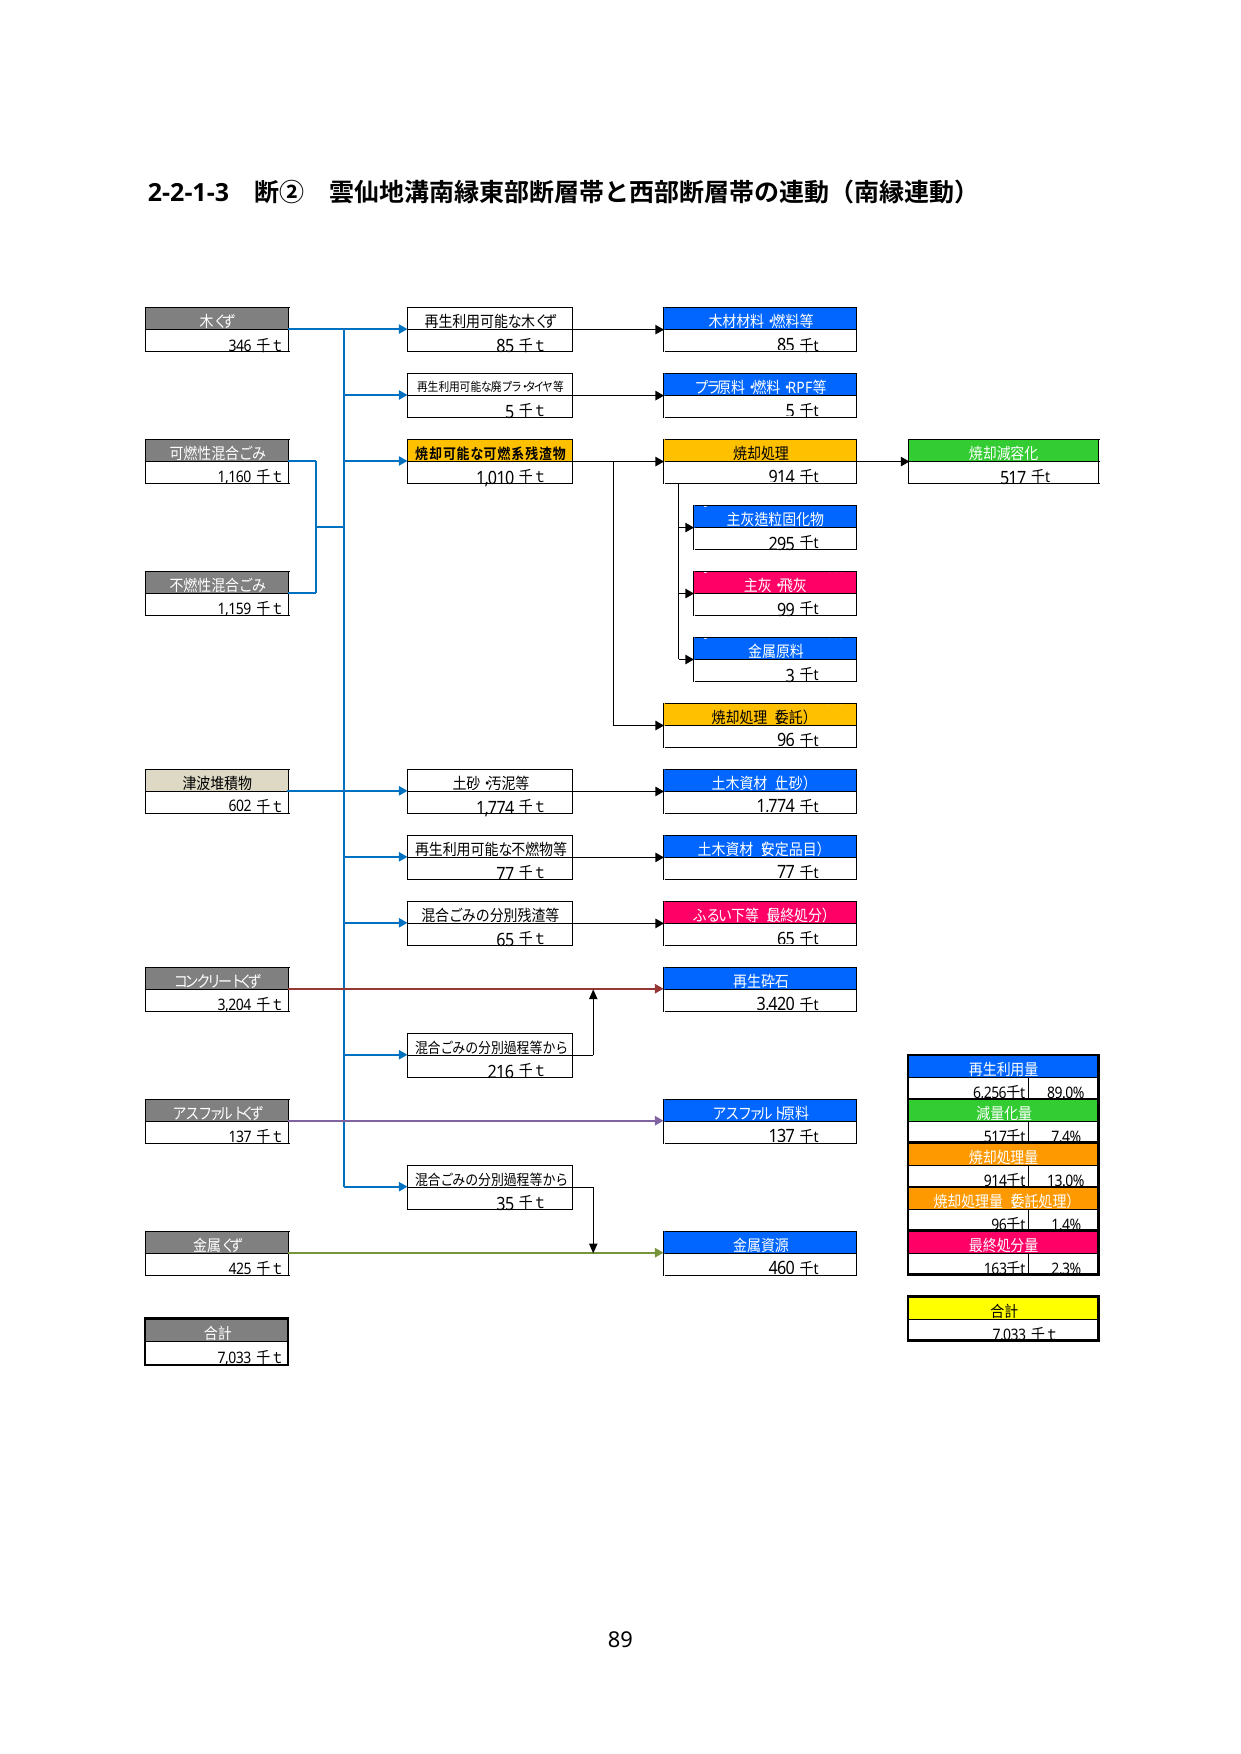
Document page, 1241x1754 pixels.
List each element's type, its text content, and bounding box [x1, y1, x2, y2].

subtitle 2-2-1-3 断② 雲仙地溝南縁東部断層帯と西部断層帯の連動（南縁連動） [148, 172, 1093, 209]
